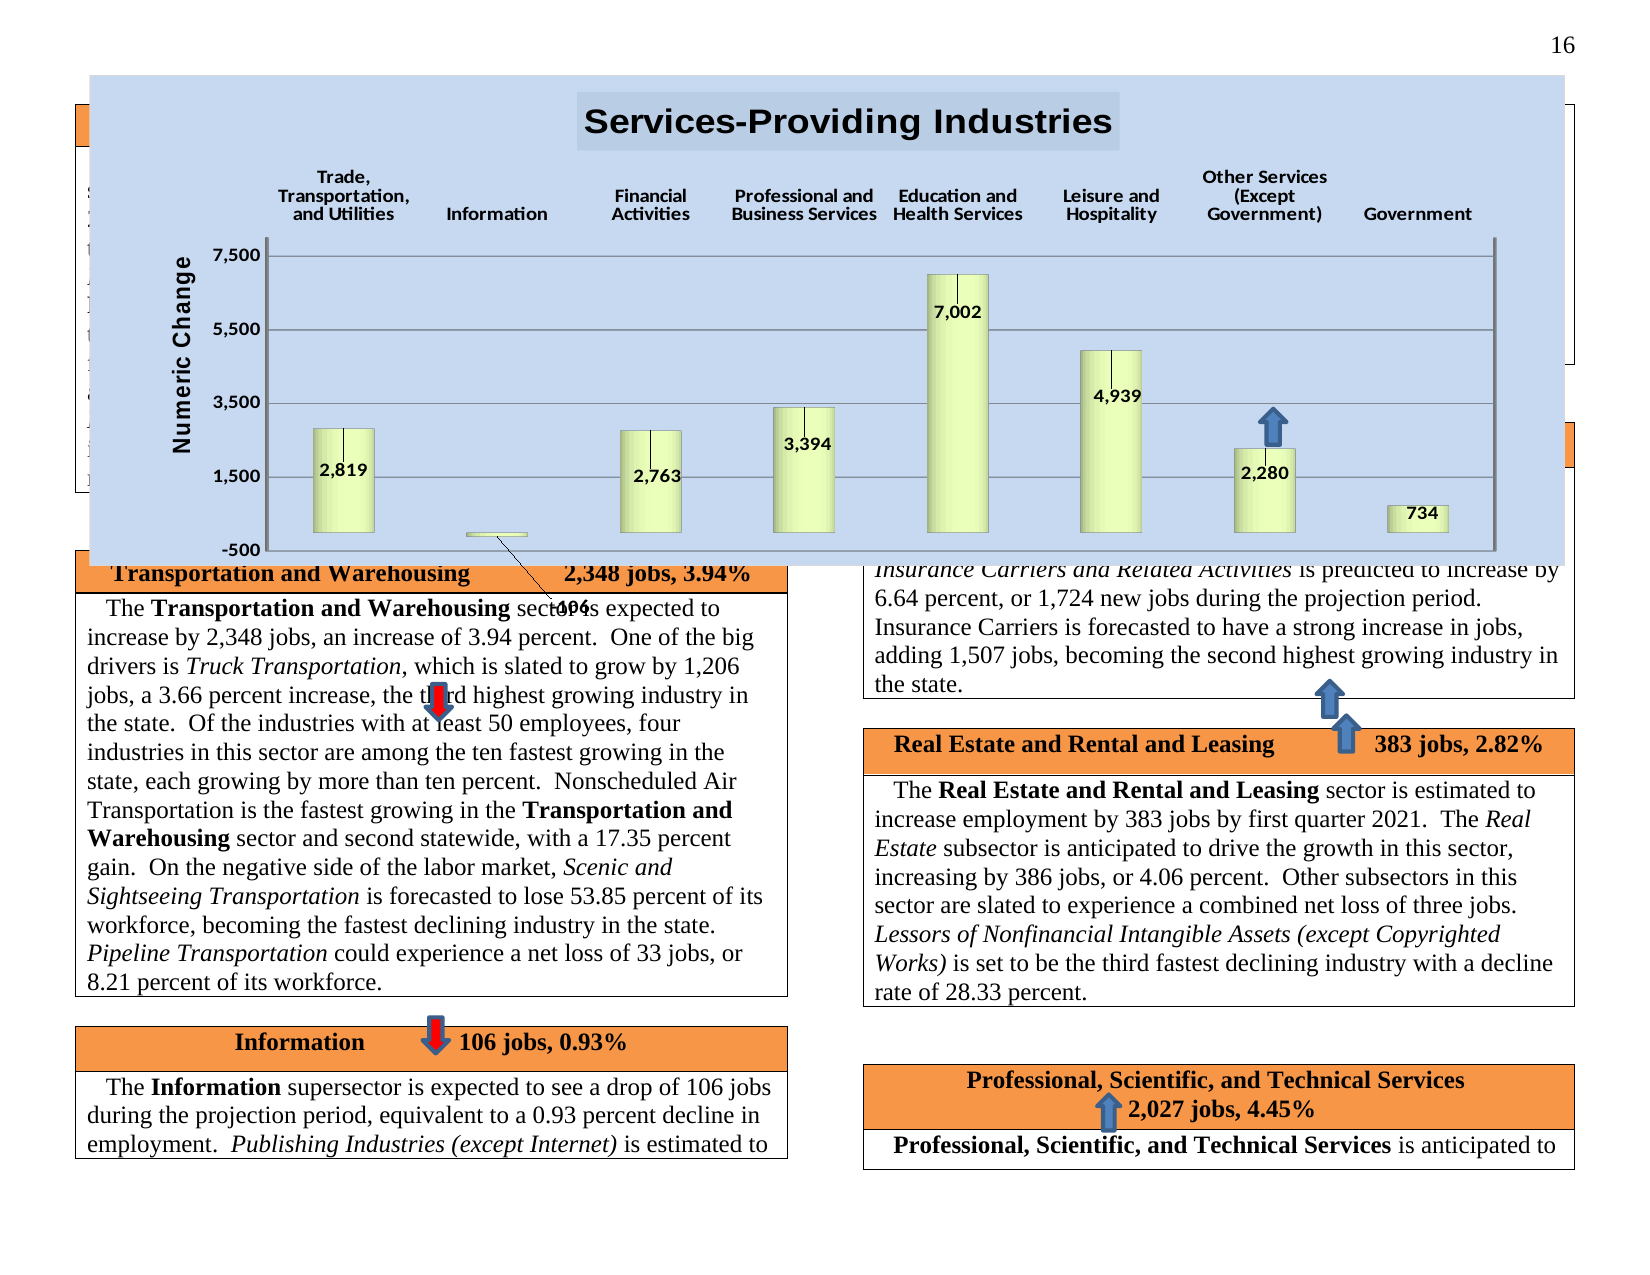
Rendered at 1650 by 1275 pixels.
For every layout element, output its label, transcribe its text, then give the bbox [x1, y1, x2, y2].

table_header Real Estate and Rental and Leasing 383 jobs, 2.82% [864, 729, 1574, 774]
table_header Transportation and Warehousing 2,348 jobs, 3.94% [76, 551, 787, 592]
table_header Information 106 jobs, 0.93% [76, 1027, 787, 1071]
table_cell The Finance and Insurance sector is projected to add 2,380 new jobs to its workforce, an increase of 4.91 percent, and more than 86 percent of the total growth in the Financial Activities supersector. Insurance Carriers and Related Activities is predicted to increase by 6.64 percent, or 1,724 new jobs during the projection period. Insurance Carriers is forecasted to have a strong increase in jobs, adding 1,507 jobs, becoming the second highest growing industry in the state. [864, 468, 1574, 698]
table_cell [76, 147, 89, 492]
table_header Professional, Scientific, and Technical Services 2,027 jobs, 4.45% [864, 1065, 1574, 1129]
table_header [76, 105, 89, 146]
table_cell The Transportation and Warehousing sector is expected to increase by 2,348 jobs, an increase of 3.94 percent. One of the big drivers is Truck Transportation, which is slated to grow by 1,206 jobs, a 3.66 percent increase, the third highest growing industry in the state. Of the industries with at least 50 employees, four industries in this sector are among the ten fastest growing in the state, each growing by more than ten percent. Nonscheduled Air Transportation is the fastest growing in the Transportation and Warehousing sector and second statewide, with a 17.35 percent gain. On the negative side of the labor market, Scenic and Sightseeing Transportation is forecasted to lose 53.85 percent of its workforce, becoming the fastest declining industry in the state. Pipeline Transportation could experience a net loss of 33 jobs, or 8.21 percent of its workforce. [76, 594, 787, 996]
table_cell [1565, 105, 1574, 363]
table_cell The Real Estate and Rental and Leasing sector is estimated to increase employment by 383 jobs by first quarter 2021. The Real Estate subsector is anticipated to drive the growth in this sector, increasing by 386 jobs, or 4.06 percent. Other subsectors in this sector are slated to experience a combined net loss of three jobs. Lessors of Nonfinancial Intangible Assets (except Copyrighted Works) is set to be the third fastest declining industry with a decline rate of 28.33 percent. [864, 776, 1574, 1006]
table_cell The Information supersector is expected to see a drop of 106 jobs during the projection period, equivalent to a 0.93 percent decline in employment. Publishing Industries (except Internet) is estimated to lose 170 jobs, while Telecommunications could cut 116 from its workforce. Newspaper, Periodical, Book, and Directory Publishers is projected to lose the most jobs in this supersector, with an anticipated loss of 192 jobs, or 7.33 percent of its workforce. Data Processing, Hosting and Related Services is predicted to have one of the brighter outlooks among Information industries, gaining 111 new jobs, adding 6.81 percent to its workforce. Motion Picture and Video Industries could grow even faster, increasing employment by 8.40 percent. [76, 1072, 787, 1158]
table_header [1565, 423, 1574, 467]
